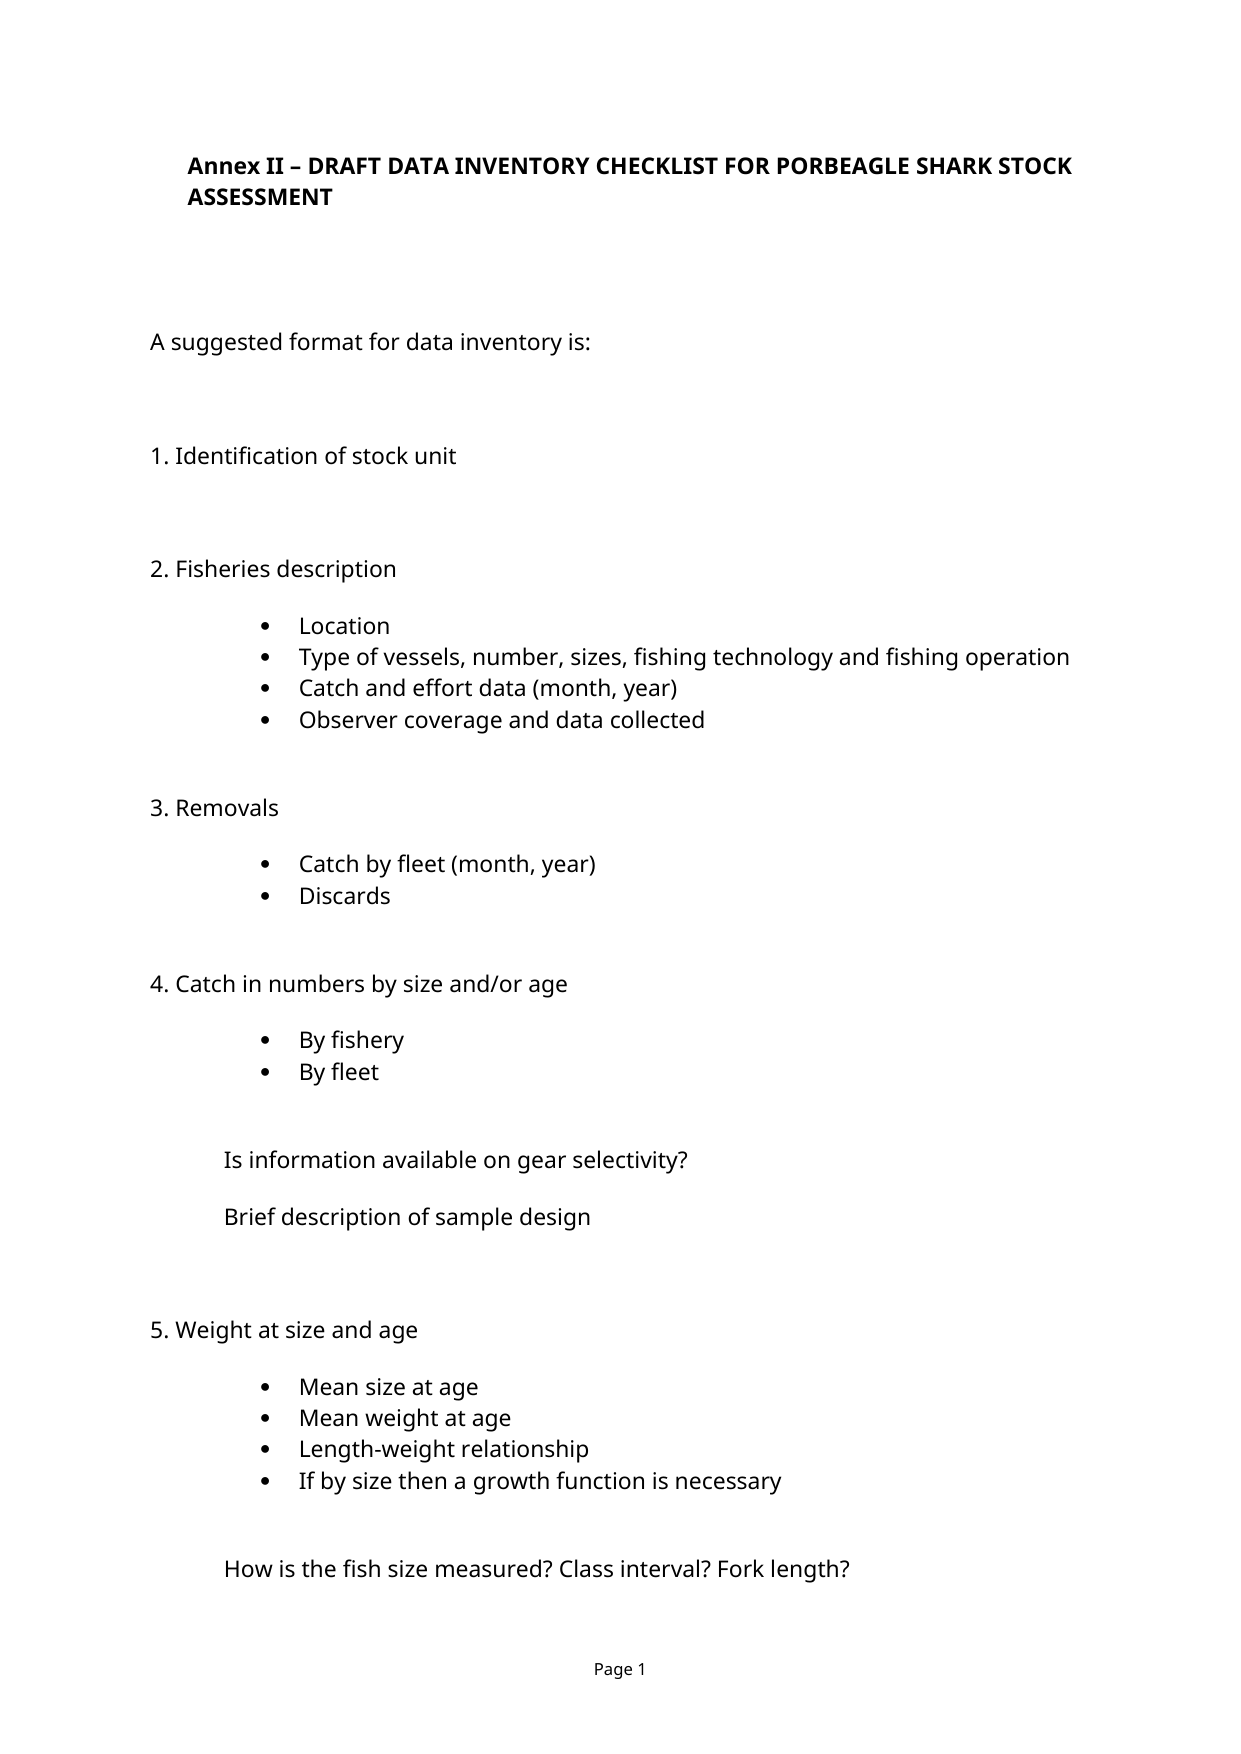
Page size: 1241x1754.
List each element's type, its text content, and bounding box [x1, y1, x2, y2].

list Observer coverage and data collected [261, 704, 1090, 735]
list Catch by fleet (month, year) [261, 848, 1090, 880]
text 2. Fisheries description [150, 553, 1090, 584]
list Mean weight at age [261, 1402, 1090, 1433]
list Mean size at age [261, 1371, 1090, 1402]
text 3. Removals [150, 792, 1090, 823]
text 4. Catch in numbers by size and/or age [150, 968, 1090, 999]
list Discards [261, 880, 1090, 911]
list Catch and effort data (month, year) [261, 672, 1090, 704]
list Type of vessels, number, sizes, fishing technology and fishing operation [261, 641, 1090, 672]
text Is information available on gear selectivity? [224, 1144, 1090, 1175]
text Brief description of sample design [224, 1201, 1090, 1232]
list Location [261, 610, 1090, 641]
text How is the fish size measured? Class interval? Fork length? [224, 1553, 1090, 1584]
text A suggested format for data inventory is: [150, 326, 1090, 357]
list Length-weight relationship [261, 1433, 1090, 1464]
text Annex II – DRAFT DATA INVENTORY CHECKLIST FOR PORBEAGLE SHARK STOCK ASSESSMENT [187, 150, 1090, 212]
list By fleet [261, 1056, 1090, 1087]
list By fishery [261, 1024, 1090, 1056]
text 5. Weight at size and age [150, 1314, 1090, 1345]
text 1. Identification of stock unit [150, 439, 1090, 471]
list If by size then a growth function is necessary [261, 1464, 1090, 1496]
